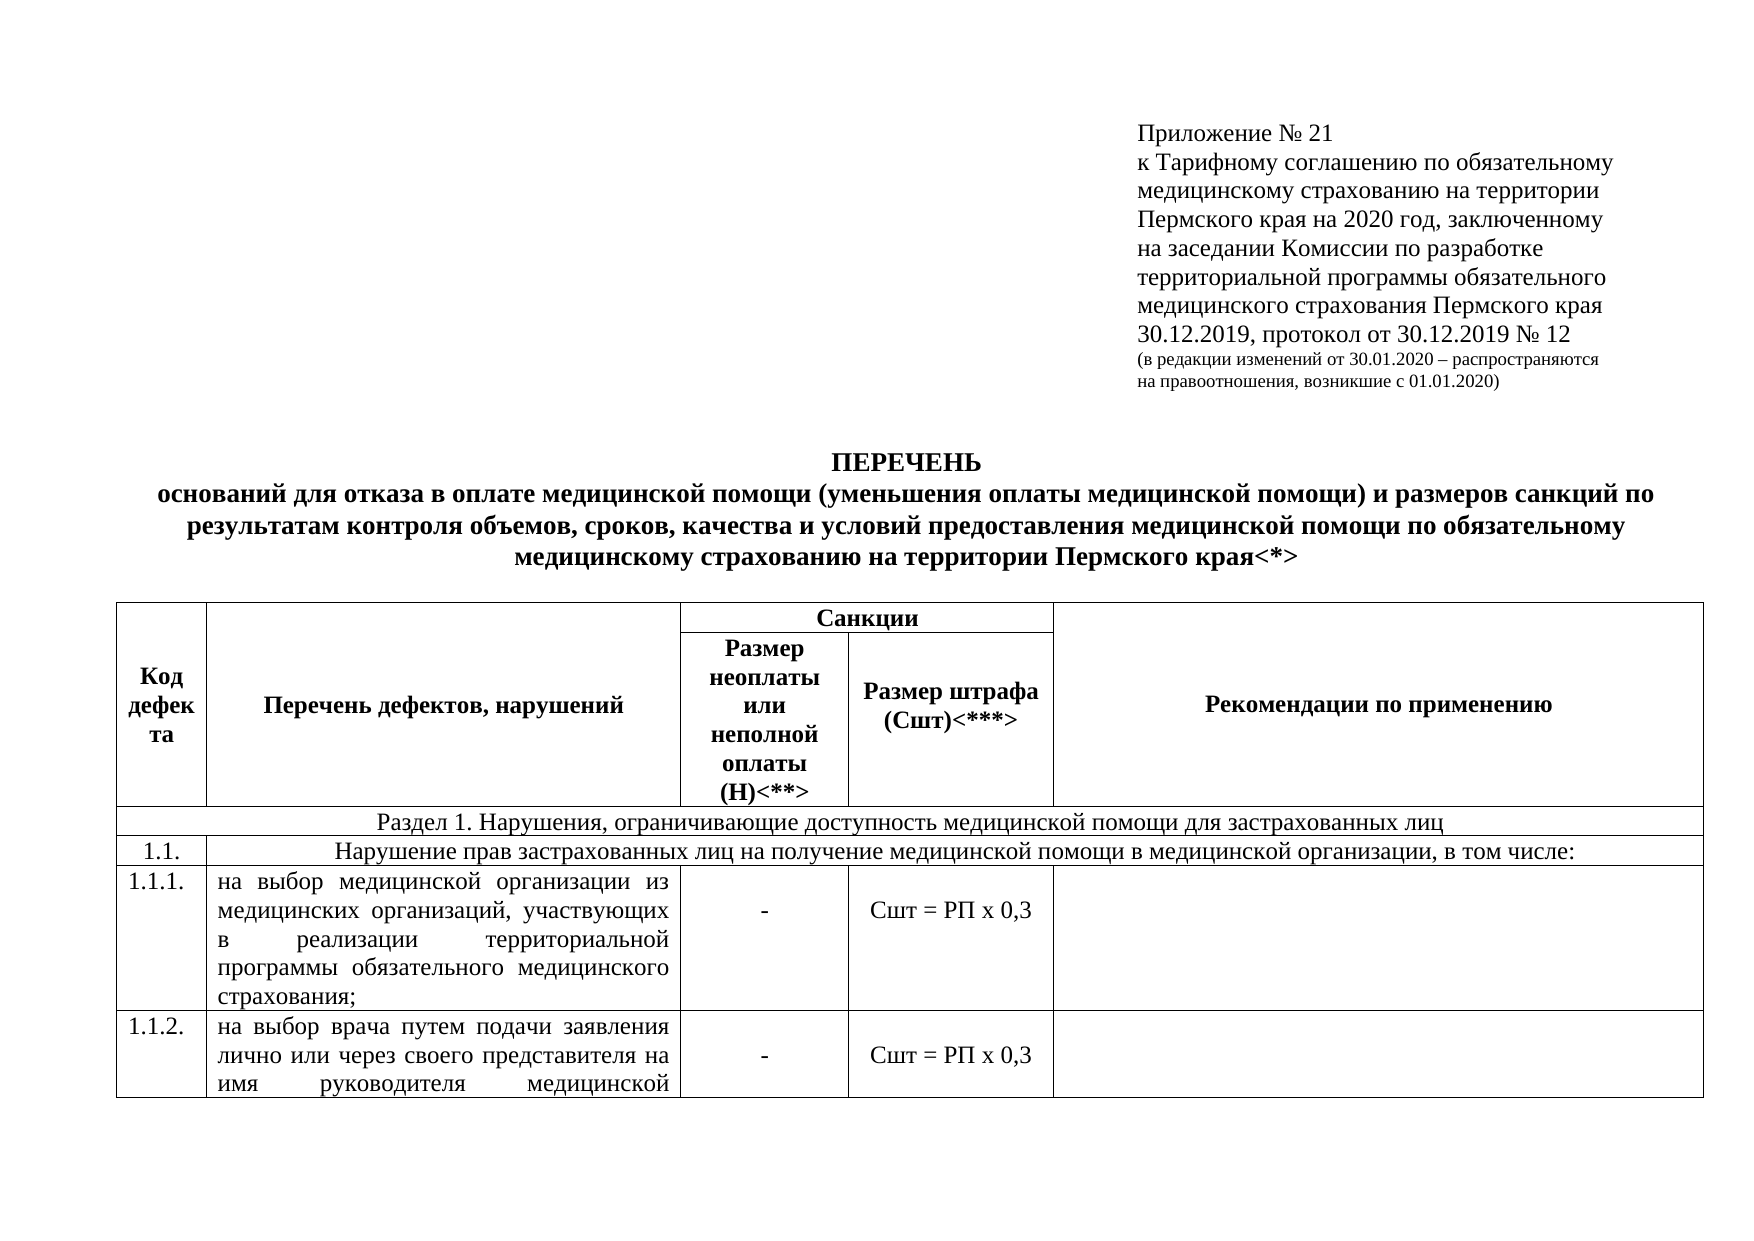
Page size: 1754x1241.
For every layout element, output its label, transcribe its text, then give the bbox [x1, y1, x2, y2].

table_header Перечень дефектов, нарушений [207, 603, 680, 806]
text на заседании Комиссии по разработке [118, 233, 1695, 262]
table_header Санкции [681, 603, 1053, 632]
text Пермского края на 2020 год, заключенному [118, 204, 1695, 233]
text оснований для отказа в оплате медицинской помощи (уменьшения оплаты медицинской помощи) и размеров санкций по результатам контроля объемов, сроков, качества и условий предоставления медицинской помощи по обязательному медицинскому страхованию на территории Пермского края<*> [118, 478, 1695, 571]
table_cell 1.1.2. [117, 1011, 206, 1097]
text территориальной программы обязательного [118, 262, 1695, 291]
table_cell Размер неоплаты или неполной оплаты (Н)<**> [681, 633, 848, 806]
text 30.12.2019, протокол от 30.12.2019 № 12 [118, 319, 1695, 348]
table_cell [207, 1011, 680, 1097]
table_cell Раздел 1. Нарушения, ограничивающие доступность медицинской помощи для застрахованных лиц [117, 807, 1703, 835]
table_cell Нарушение прав застрахованных лиц на получение медицинской помощи в медицинской организации, в том числе: [207, 836, 1703, 865]
table_header Код дефекта [117, 603, 206, 806]
text (в редакции изменений от 30.01.2020 – распространяются [118, 348, 1695, 370]
text медицинского страхования Пермского края [118, 291, 1695, 319]
text на правоотношения, возникшие с 01.01.2020) [118, 370, 1695, 391]
table_header Рекомендации по применению [1054, 603, 1703, 806]
table_cell - [681, 1011, 848, 1097]
text медицинскому страхованию на территории [118, 176, 1695, 204]
table_cell Сшт = РП х 0,3 [849, 1011, 1053, 1097]
table_cell на выбор медицинской организации из медицинских организаций, участвующих в реализации территориальной программы обязательного медицинского страхования; [207, 866, 680, 1010]
table_cell [1054, 866, 1703, 1010]
text ПЕРЕЧЕНЬ [118, 446, 1695, 478]
text к Тарифному соглашению по обязательному [118, 147, 1695, 176]
table_cell Размер штрафа (Сшт)<***> [849, 633, 1053, 806]
table_cell [1054, 1011, 1703, 1097]
table_cell Сшт = РП х 0,3 [849, 866, 1053, 1010]
table_cell 1.1.1. [117, 866, 206, 1010]
table_cell - [681, 866, 848, 1010]
table_cell 1.1. [117, 836, 206, 865]
text Приложение № 21 [118, 118, 1695, 147]
